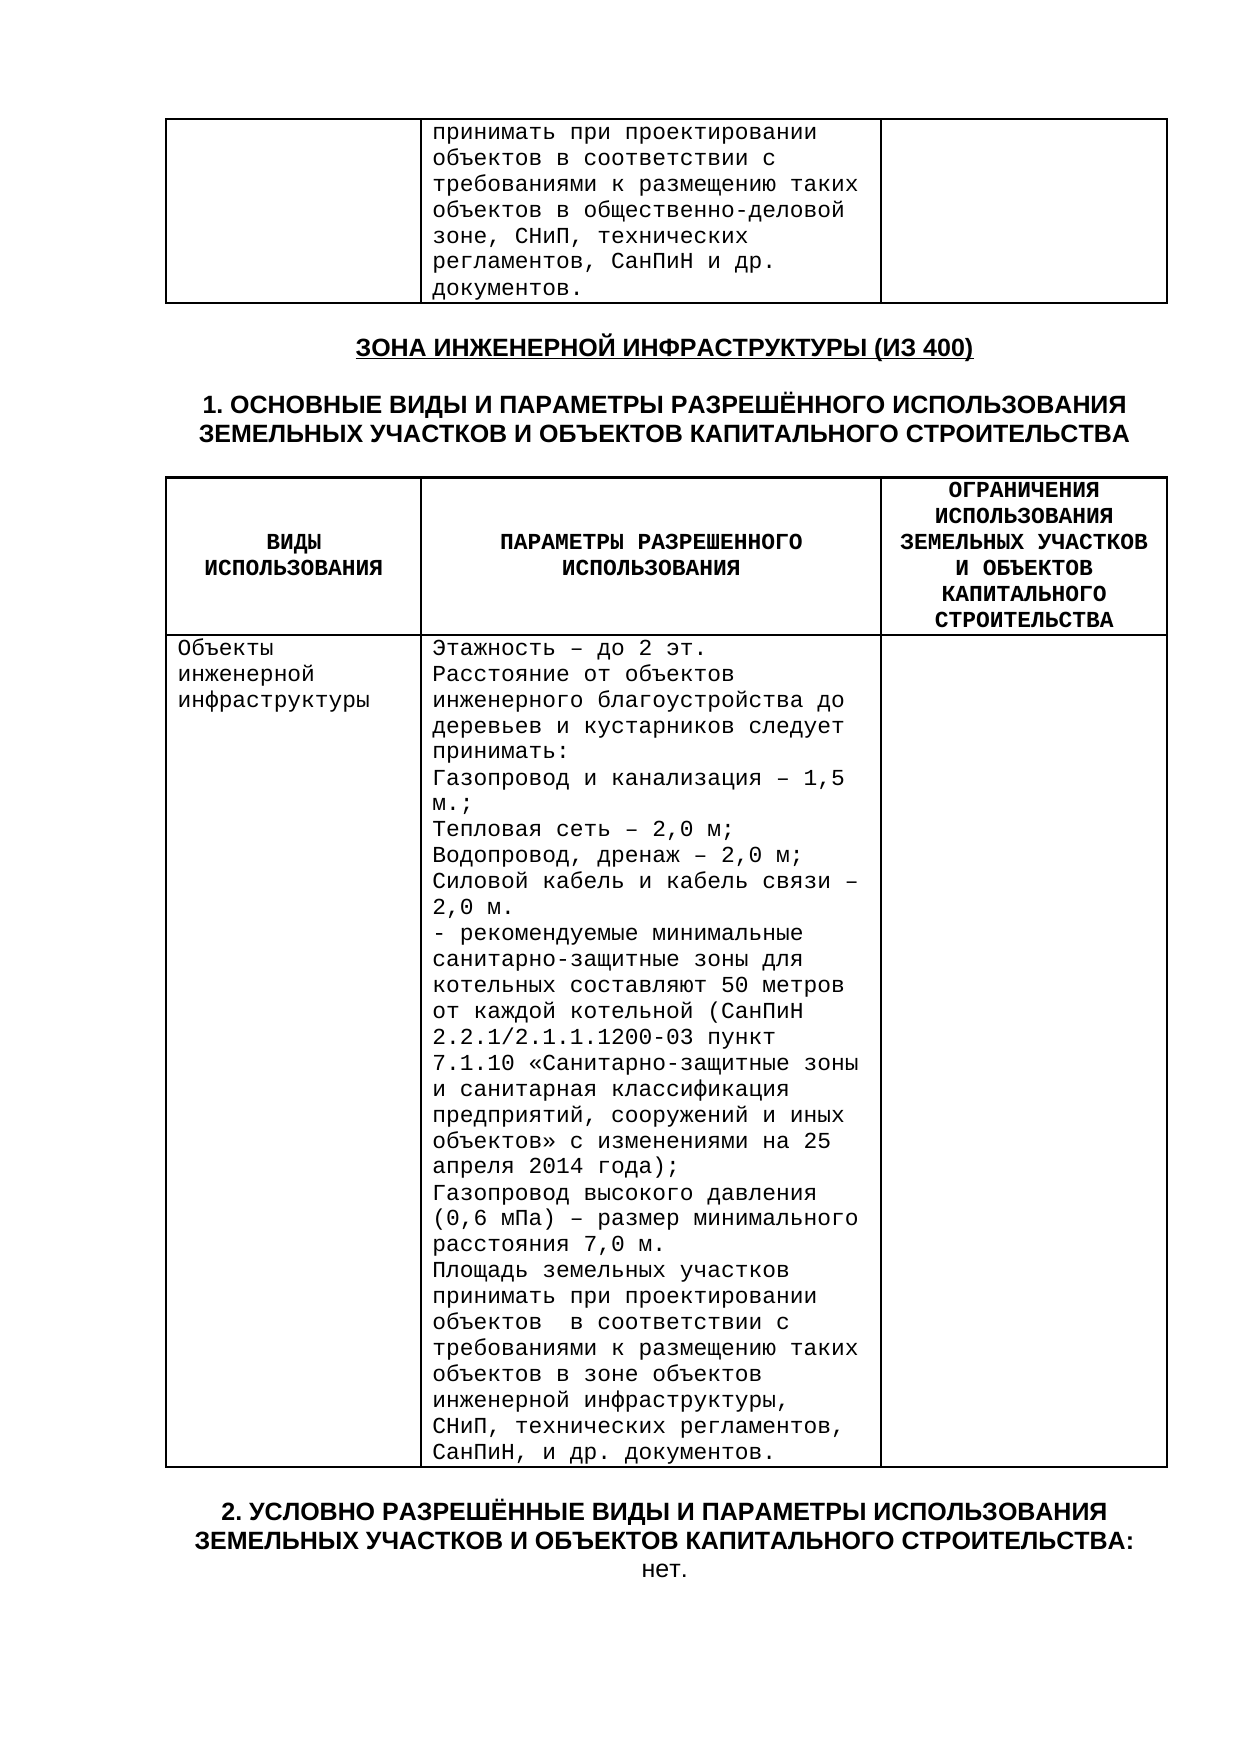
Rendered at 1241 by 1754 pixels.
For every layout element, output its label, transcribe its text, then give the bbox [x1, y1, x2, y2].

table_header ПАРАМЕТРЫ РАЗРЕШЕННОГО ИСПОЛЬЗОВАНИЯ [422, 479, 880, 634]
text ЗОНА ИНЖЕНЕРНОЙ ИНФРАСТРУКТУРЫ (ИЗ 400) [177, 333, 1152, 361]
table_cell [422, 120, 880, 302]
table_cell [882, 636, 1166, 1466]
text 1. ОСНОВНЫЕ ВИДЫ И ПАРАМЕТРЫ РАЗРЕШЁННОГО ИСПОЛЬЗОВАНИЯ ЗЕМЕЛЬНЫХ УЧАСТКОВ И ОБЪЕКТОВ КАПИТАЛЬНОГО СТРОИТЕЛЬСТВА [177, 390, 1152, 448]
table_cell Этажность – до 2 эт. Расстояние от объектов инженерного благоустройства до деревьев и кустарников следует принимать: Газопровод и канализация – 1,5 м.; Тепловая сеть – 2,0 м; Водопровод, дренаж – 2,0 м; Силовой кабель и кабель связи – 2,0 м. - рекомендуемые минимальные санитарно-защитные зоны для котельных составляют 50 метров от каждой котельной (СанПиН 2.2.1/2.1.1.1200-03 пункт 7.1.10 «Санитарно-защитные зоны и санитарная классификация предприятий, сооружений и иных объектов» с изменениями на 25 апреля 2014 года); Газопровод высокого давления (0,6 мПа) – размер минимального расстояния 7,0 м. Площадь земельных участков принимать при проектировании объектов в соответствии с требованиями к размещению таких объектов в зоне объектов инженерной инфраструктуры, СНиП, технических регламентов, СанПиН, и др. документов. [422, 636, 880, 1466]
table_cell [167, 120, 420, 302]
table_cell [882, 120, 1166, 302]
table_header ВИДЫ ИСПОЛЬЗОВАНИЯ [167, 479, 420, 634]
table_header ОГРАНИЧЕНИЯ ИСПОЛЬЗОВАНИЯ ЗЕМЕЛЬНЫХ УЧАСТКОВ И ОБЪЕКТОВ КАПИТАЛЬНОГО СТРОИТЕЛЬСТВА [882, 479, 1166, 634]
table_cell Объекты инженерной инфраструктуры [167, 636, 420, 1466]
text 2. УСЛОВНО РАЗРЕШЁННЫЕ ВИДЫ И ПАРАМЕТРЫ ИСПОЛЬЗОВАНИЯ ЗЕМЕЛЬНЫХ УЧАСТКОВ И ОБЪЕКТОВ КАПИТАЛЬНОГО СТРОИТЕЛЬСТВА: нет. [177, 1497, 1152, 1583]
